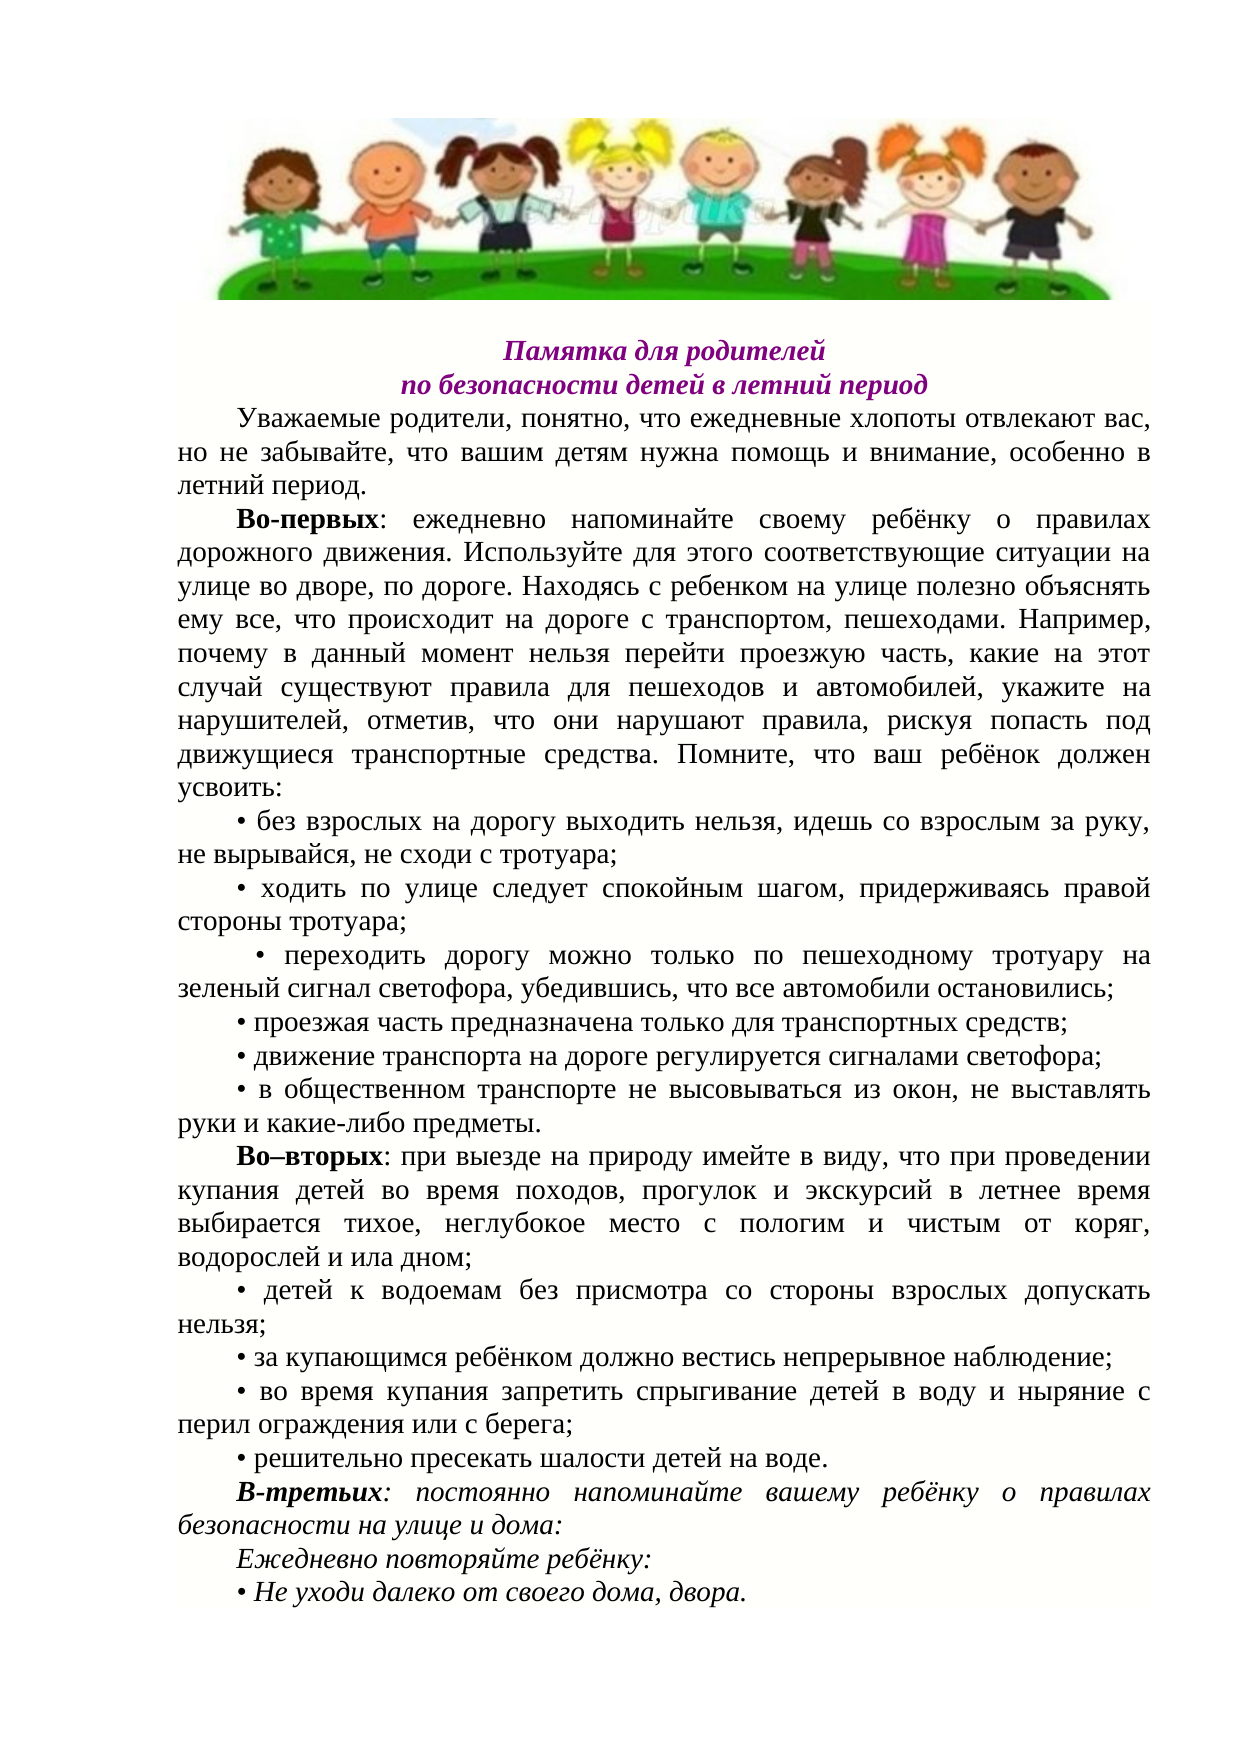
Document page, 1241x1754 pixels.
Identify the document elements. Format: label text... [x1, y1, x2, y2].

text Уважаемые родители, понятно, что ежедневные хлопоты отвлекают вас, но не забывайте, что вашим детям нужна помощь и внимание, особенно в летний период. [177, 400, 1152, 501]
text • во время купания запретить спрыгивание детей в воду и ныряние с перил ограждения или с берега; [177, 1373, 1152, 1440]
text Во–вторых: при выезде на природу имейте в виду, что при проведении купания детей во время походов, прогулок и экскурсий в летнее время выбирается тихое, неглубокое место с пологим и чистым от коряг, водорослей и ила дном; [177, 1138, 1152, 1272]
picture [177, 118, 1152, 300]
text Во-первых: ежедневно напоминайте своему ребёнку о правилах дорожного движения. Используйте для этого соответствующие ситуации на улице во дворе, по дороге. Находясь с ребенком на улице полезно объяснять ему все, что происходит на дороге с транспортом, пешеходами. Например, почему в данный момент нельзя перейти проезжую часть, какие на этот случай существуют правила для пешеходов и автомобилей, укажите на нарушителей, отметив, что они нарушают правила, рискуя попасть под движущиеся транспортные средства. Помните, что ваш ребёнок должен усвоить: [177, 501, 1152, 803]
text Ежедневно повторяйте ребёнку: [177, 1541, 1152, 1574]
text • ходить по улице следует спокойным шагом, придерживаясь правой стороны тротуара; [177, 870, 1152, 937]
text • переходить дорогу можно только по пешеходному тротуару на зеленый сигнал светофора, убедившись, что все автомобили остановились; [177, 937, 1152, 1004]
text • Не уходи далеко от своего дома, двора. [177, 1574, 1152, 1608]
text • детей к водоемам без присмотра со стороны взрослых допускать нельзя; [177, 1272, 1152, 1339]
text • решительно пресекать шалости детей на воде. [177, 1440, 1152, 1474]
text • за купающимся ребёнком должно вестись непрерывное наблюдение; [177, 1339, 1152, 1373]
text • проезжая часть предназначена только для транспортных средств; [177, 1004, 1152, 1038]
text • движение транспорта на дороге регулируется сигналами светофора; [177, 1038, 1152, 1071]
text • в общественном транспорте не высовываться из окон, не выставлять руки и какие-либо предметы. [177, 1071, 1152, 1138]
text В-третьих: постоянно напоминайте вашему ребёнку о правилах безопасности на улице и дома: [177, 1474, 1152, 1541]
text • без взрослых на дорогу выходить нельзя, идешь со взрослым за руку, не вырывайся, не сходи с тротуара; [177, 803, 1152, 870]
text Памятка для родителей [177, 333, 1152, 367]
text по безопасности детей в летний период [177, 367, 1152, 400]
